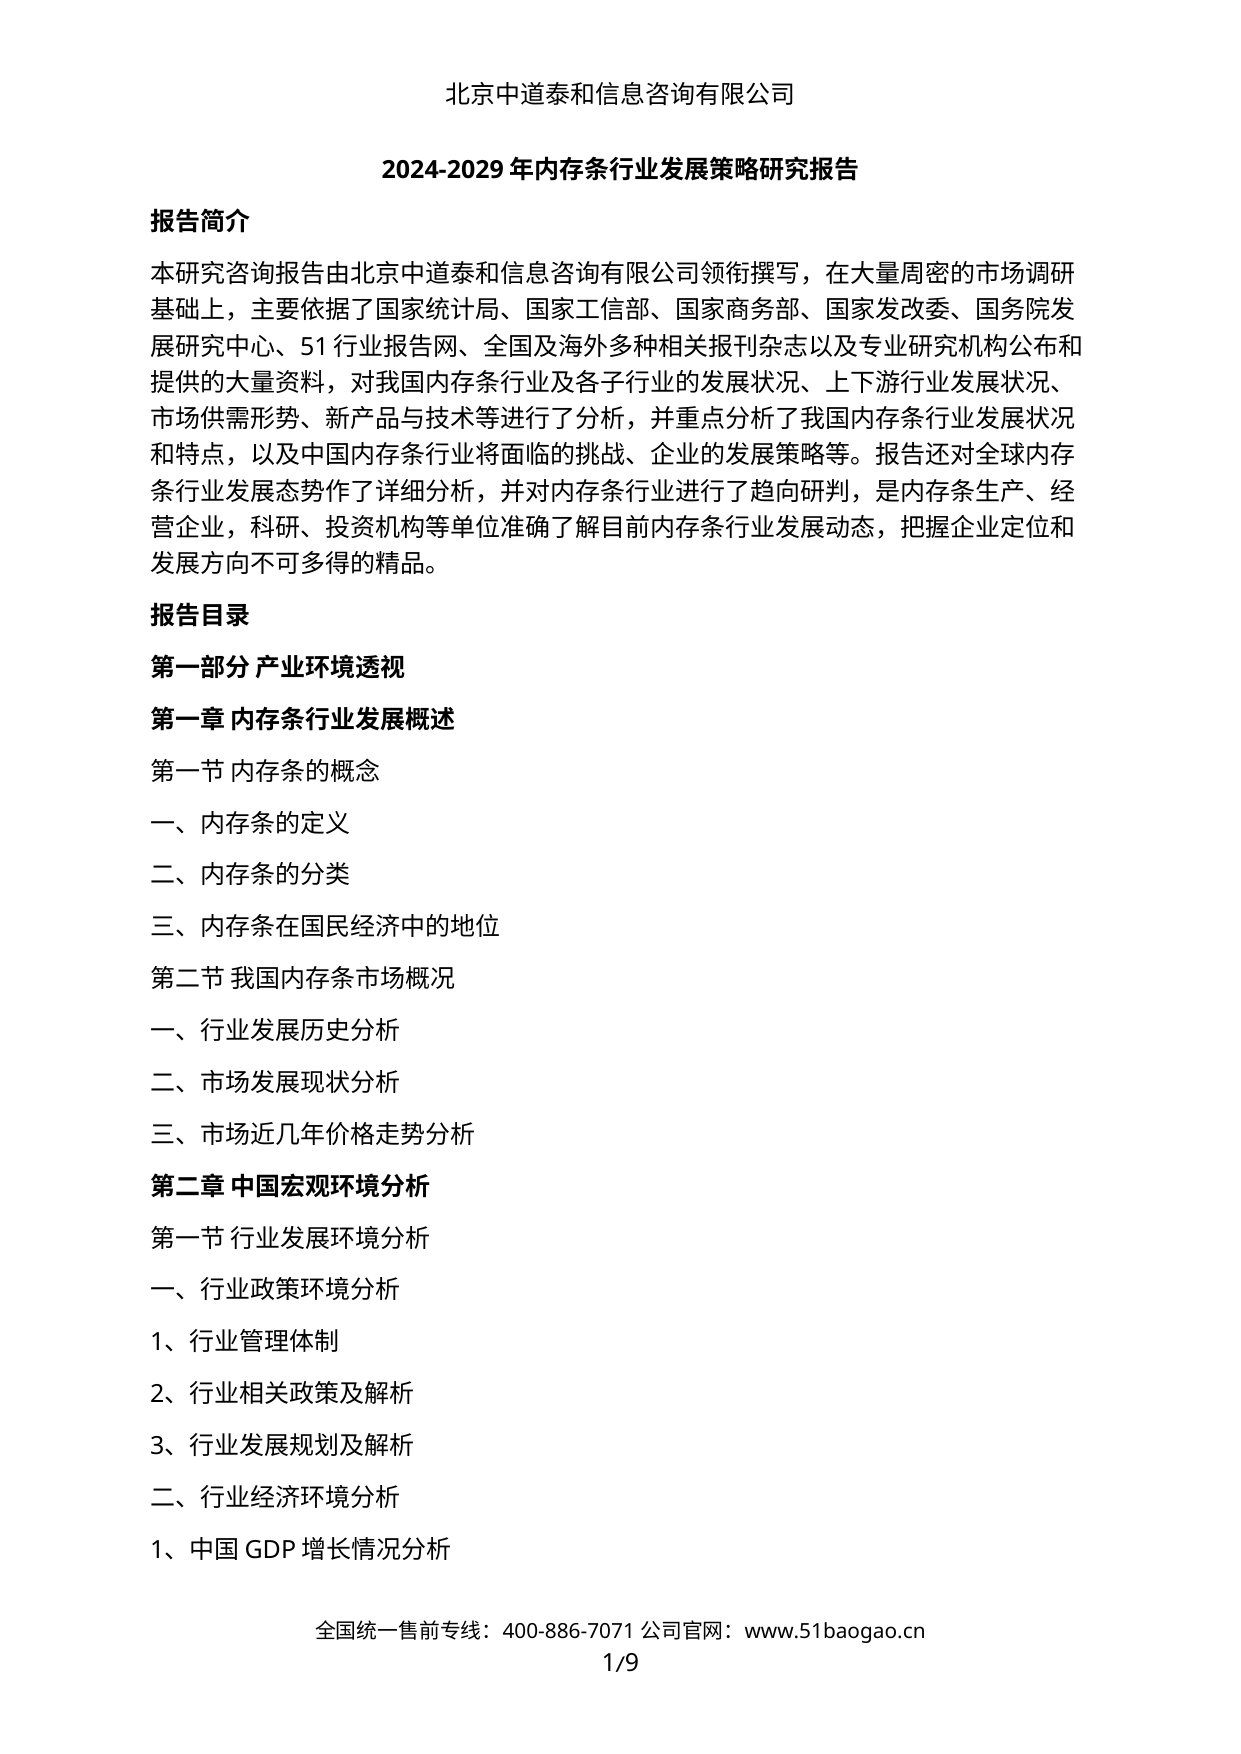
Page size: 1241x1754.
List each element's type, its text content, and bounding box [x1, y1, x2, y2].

text 第一节 内存条的概念 [150, 751, 1090, 787]
text 二、内存条的分类 [150, 855, 1090, 891]
text 报告目录 [150, 596, 1090, 632]
text 二、市场发展现状分析 [150, 1062, 1090, 1099]
text 三、内存条在国民经济中的地位 [150, 907, 1090, 943]
text 2、行业相关政策及解析 [150, 1374, 1090, 1410]
text 1、行业管理体制 [150, 1322, 1090, 1358]
text 报告简介 [150, 202, 1090, 238]
text 第一节 行业发展环境分析 [150, 1218, 1090, 1254]
text 第二节 我国内存条市场概况 [150, 959, 1090, 995]
text 3、行业发展规划及解析 [150, 1426, 1090, 1462]
text 一、内存条的定义 [150, 803, 1090, 839]
text 第一章 内存条行业发展概述 [150, 699, 1090, 736]
text 一、行业政策环境分析 [150, 1270, 1090, 1306]
text 第二章 中国宏观环境分析 [150, 1166, 1090, 1202]
text 1、中国GDP增长情况分析 [150, 1529, 1090, 1566]
text 三、市场近几年价格走势分析 [150, 1114, 1090, 1151]
text 二、行业经济环境分析 [150, 1477, 1090, 1514]
text 2024-2029年内存条行业发展策略研究报告 [150, 150, 1090, 186]
text 第一部分 产业环境透视 [150, 647, 1090, 684]
text 一、行业发展历史分析 [150, 1011, 1090, 1047]
text 本研究咨询报告由北京中道泰和信息咨询有限公司领衔撰写，在大量周密的市场调研基础上，主要依据了国家统计局、国家工信部、国家商务部、国家发改委、国务院发展研究中心、51行业报告网、全国及海外多种相关报刊杂志以及专业研究机构公布和提供的大量资料，对我国内存条行业及各子行业的发展状况、上下游行业发展状况、市场供需形势、新产品与技术等进行了分析，并重点分析了我国内存条行业发展状况和特点，以及中国内存条行业将面临的挑战、企业的发展策略等。报告还对全球内存条行业发展态势作了详细分析，并对内存条行业进行了趋向研判，是内存条生产、经营企业，科研、投资机构等单位准确了解目前内存条行业发展动态，把握企业定位和发展方向不可多得的精品。 [150, 254, 1090, 580]
